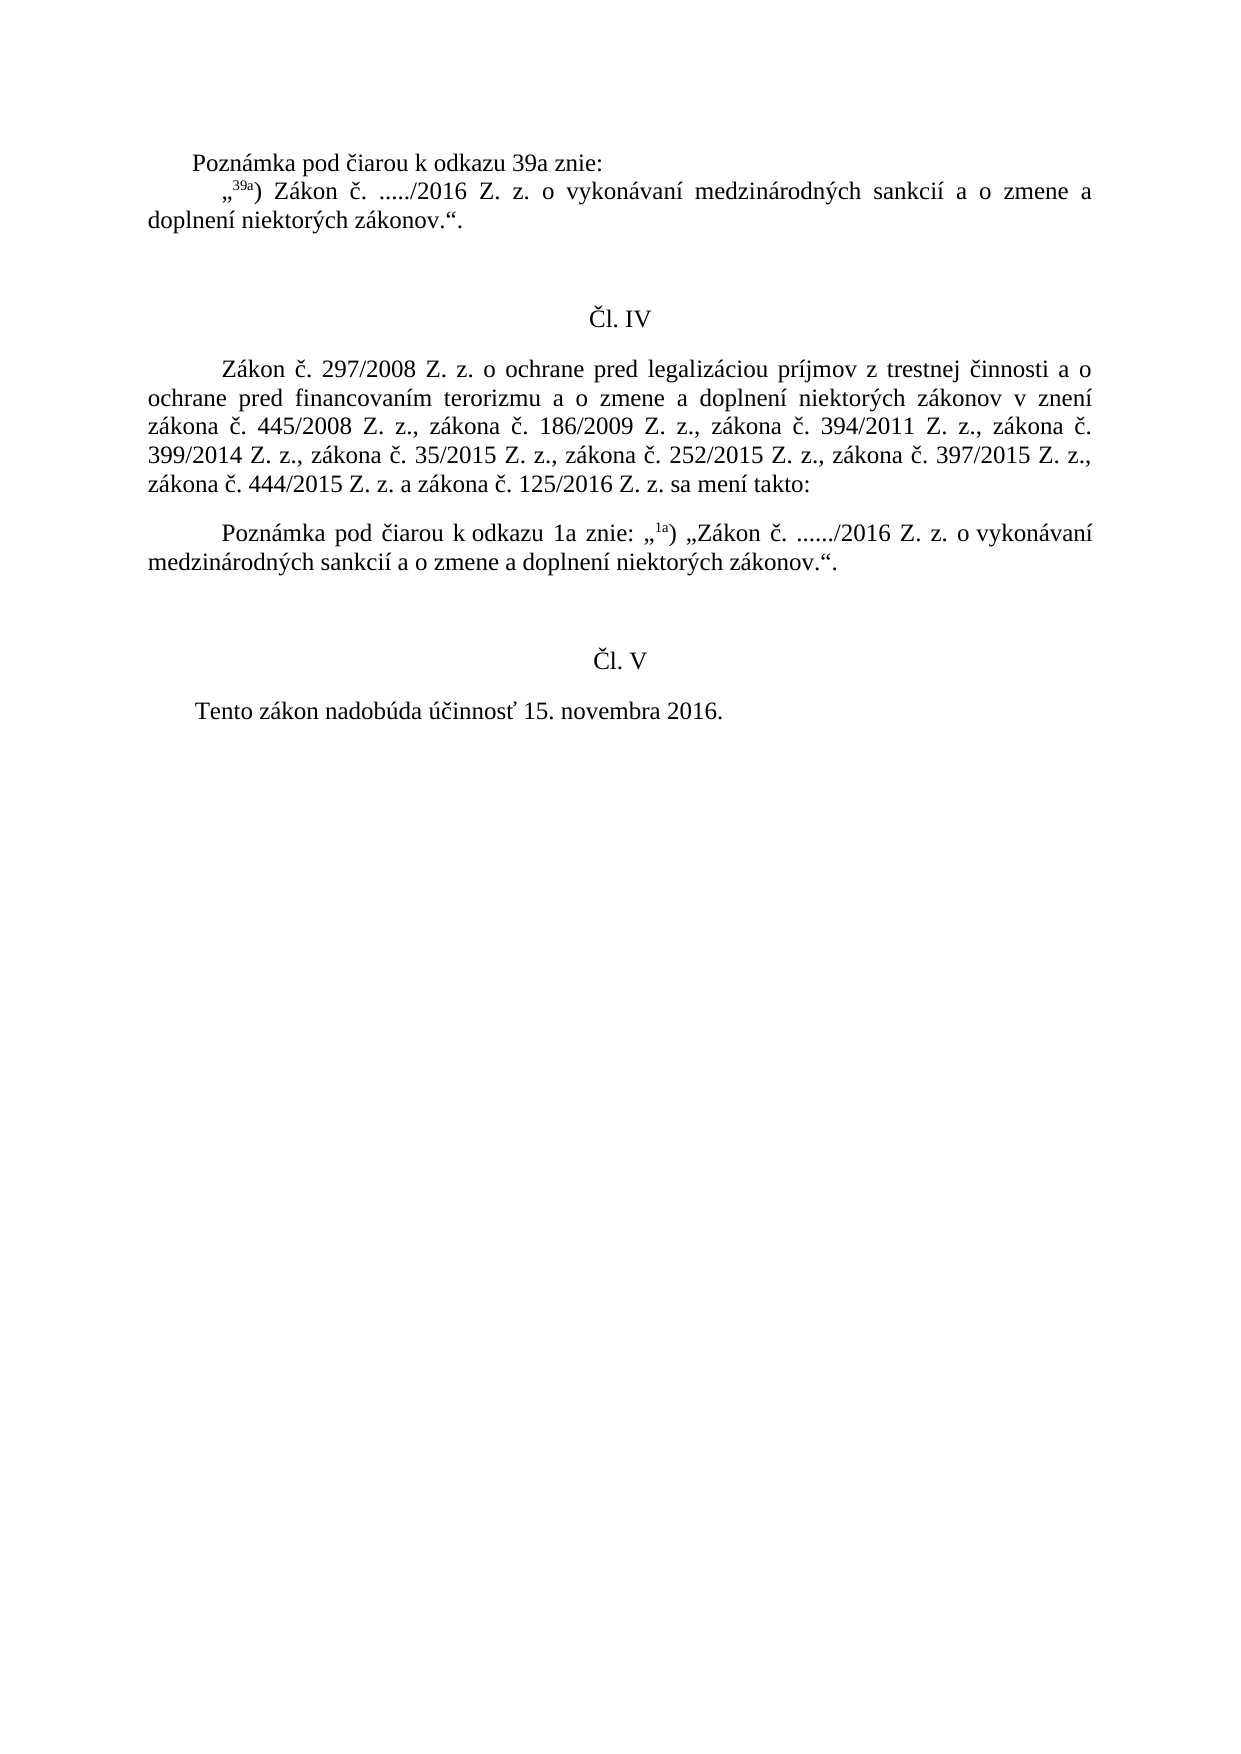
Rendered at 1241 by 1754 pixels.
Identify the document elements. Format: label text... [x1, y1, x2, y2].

text Tento zákon nadobúda účinnosť 15. novembra 2016. [148, 696, 1093, 725]
text Poznámka pod čiarou k odkazu 1a znie: „1a) „Zákon č. ....../2016 Z. z. o vykonávaní medzinárodných sankcií a o zmene a doplnení niektorých zákonov.“. [148, 518, 1093, 576]
text Čl. V [148, 646, 1093, 675]
text „39a) Zákon č. ...../2016 Z. z. o vykonávaní medzinárodných sankcií a o zmene a doplnení niektorých zákonov.“. [148, 176, 1093, 234]
list Poznámka pod čiarou k odkazu 39a znie: [148, 148, 1093, 176]
text Čl. IV [148, 304, 1093, 333]
text Zákon č. 297/2008 Z. z. o ochrane pred legalizáciou príjmov z trestnej činnosti a o ochrane pred financovaním terorizmu a o zmene a doplnení niektorých zákonov v znení zákona č. 445/2008 Z. z., zákona č. 186/2009 Z. z., zákona č. 394/2011 Z. z., zákona č. 399/2014 Z. z., zákona č. 35/2015 Z. z., zákona č. 252/2015 Z. z., zákona č. 397/2015 Z. z., zákona č. 444/2015 Z. z. a zákona č. 125/2016 Z. z. sa mení takto: [148, 354, 1093, 498]
